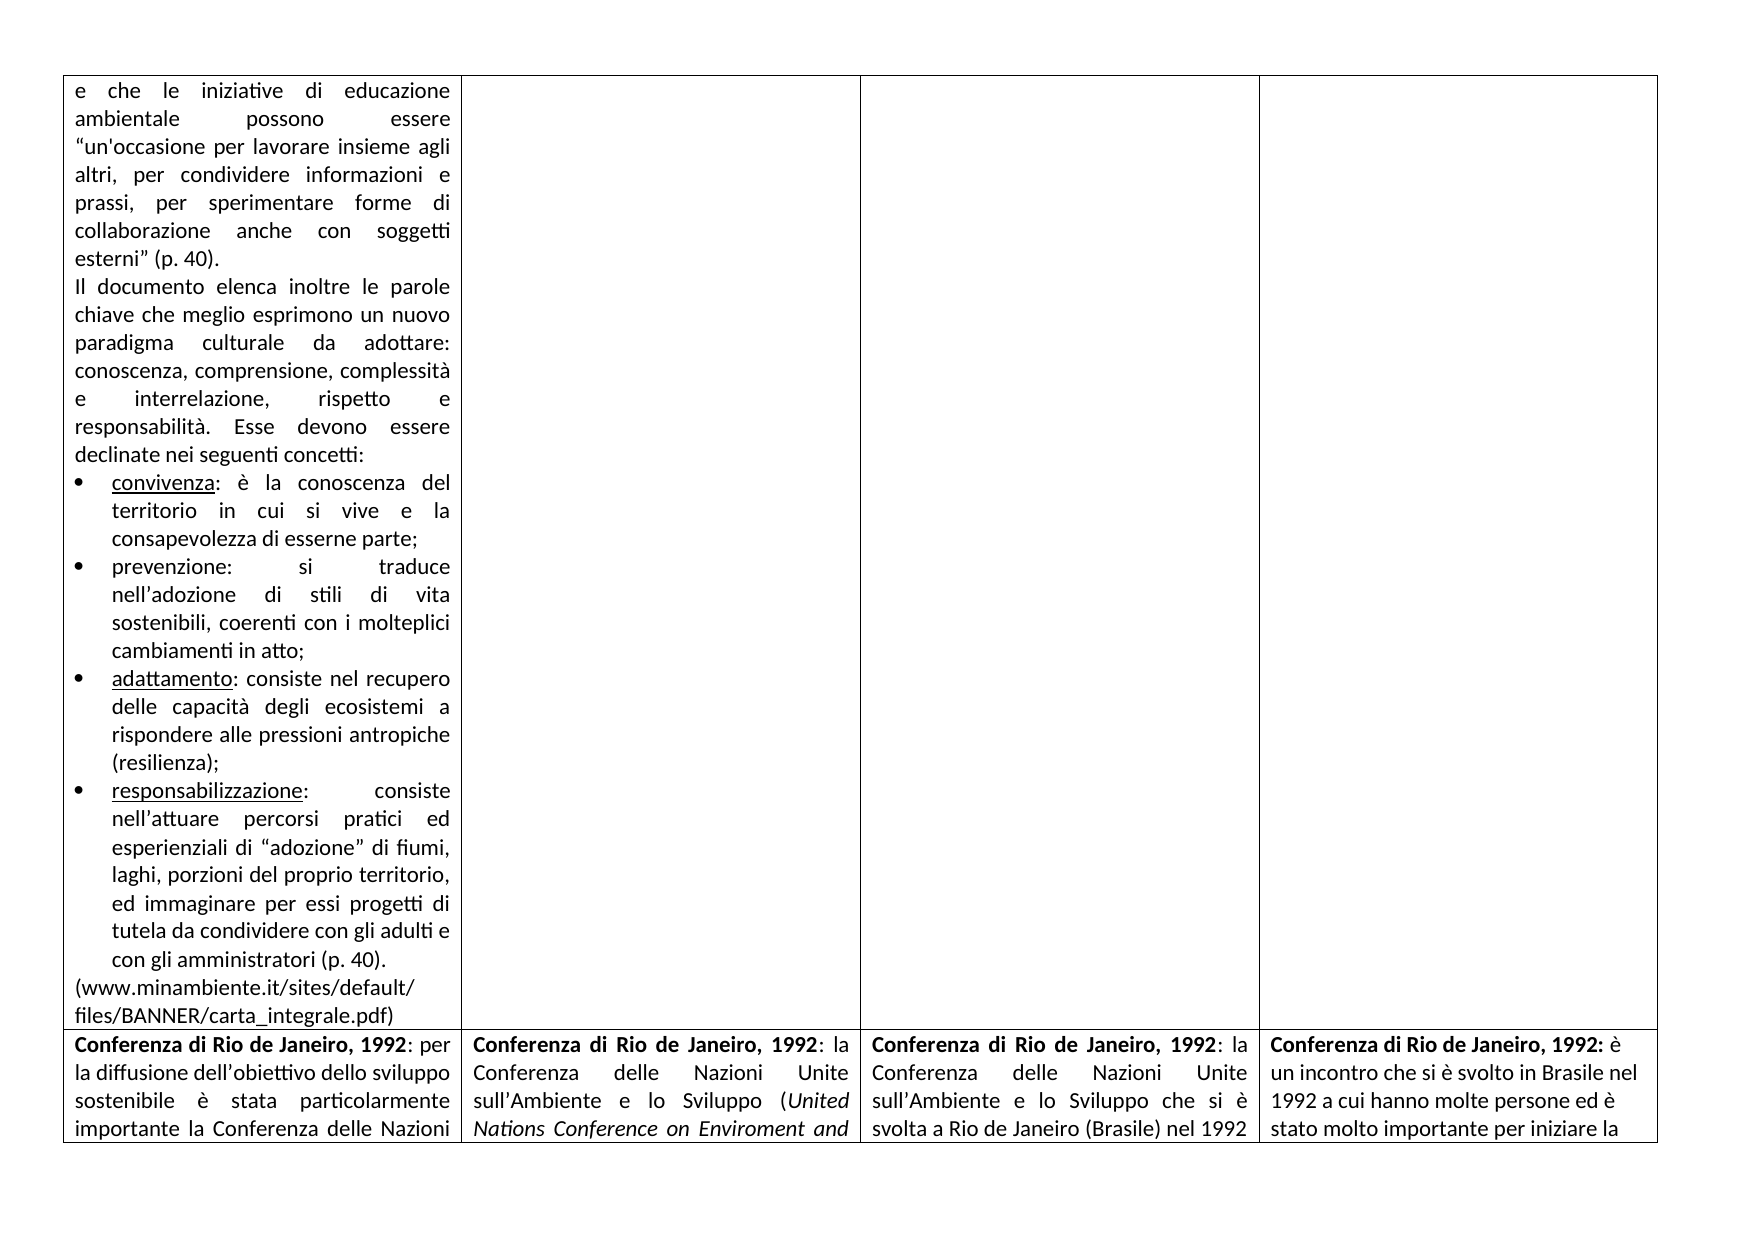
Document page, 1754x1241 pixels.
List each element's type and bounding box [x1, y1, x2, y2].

table_cell [462, 1030, 860, 1142]
table_cell [1260, 1030, 1657, 1142]
table_cell [64, 76, 461, 1029]
table_cell [861, 1030, 1259, 1142]
table_cell [462, 76, 860, 1029]
table_cell [64, 1030, 461, 1142]
table_cell [1260, 76, 1657, 1029]
table_cell [861, 76, 1259, 1029]
